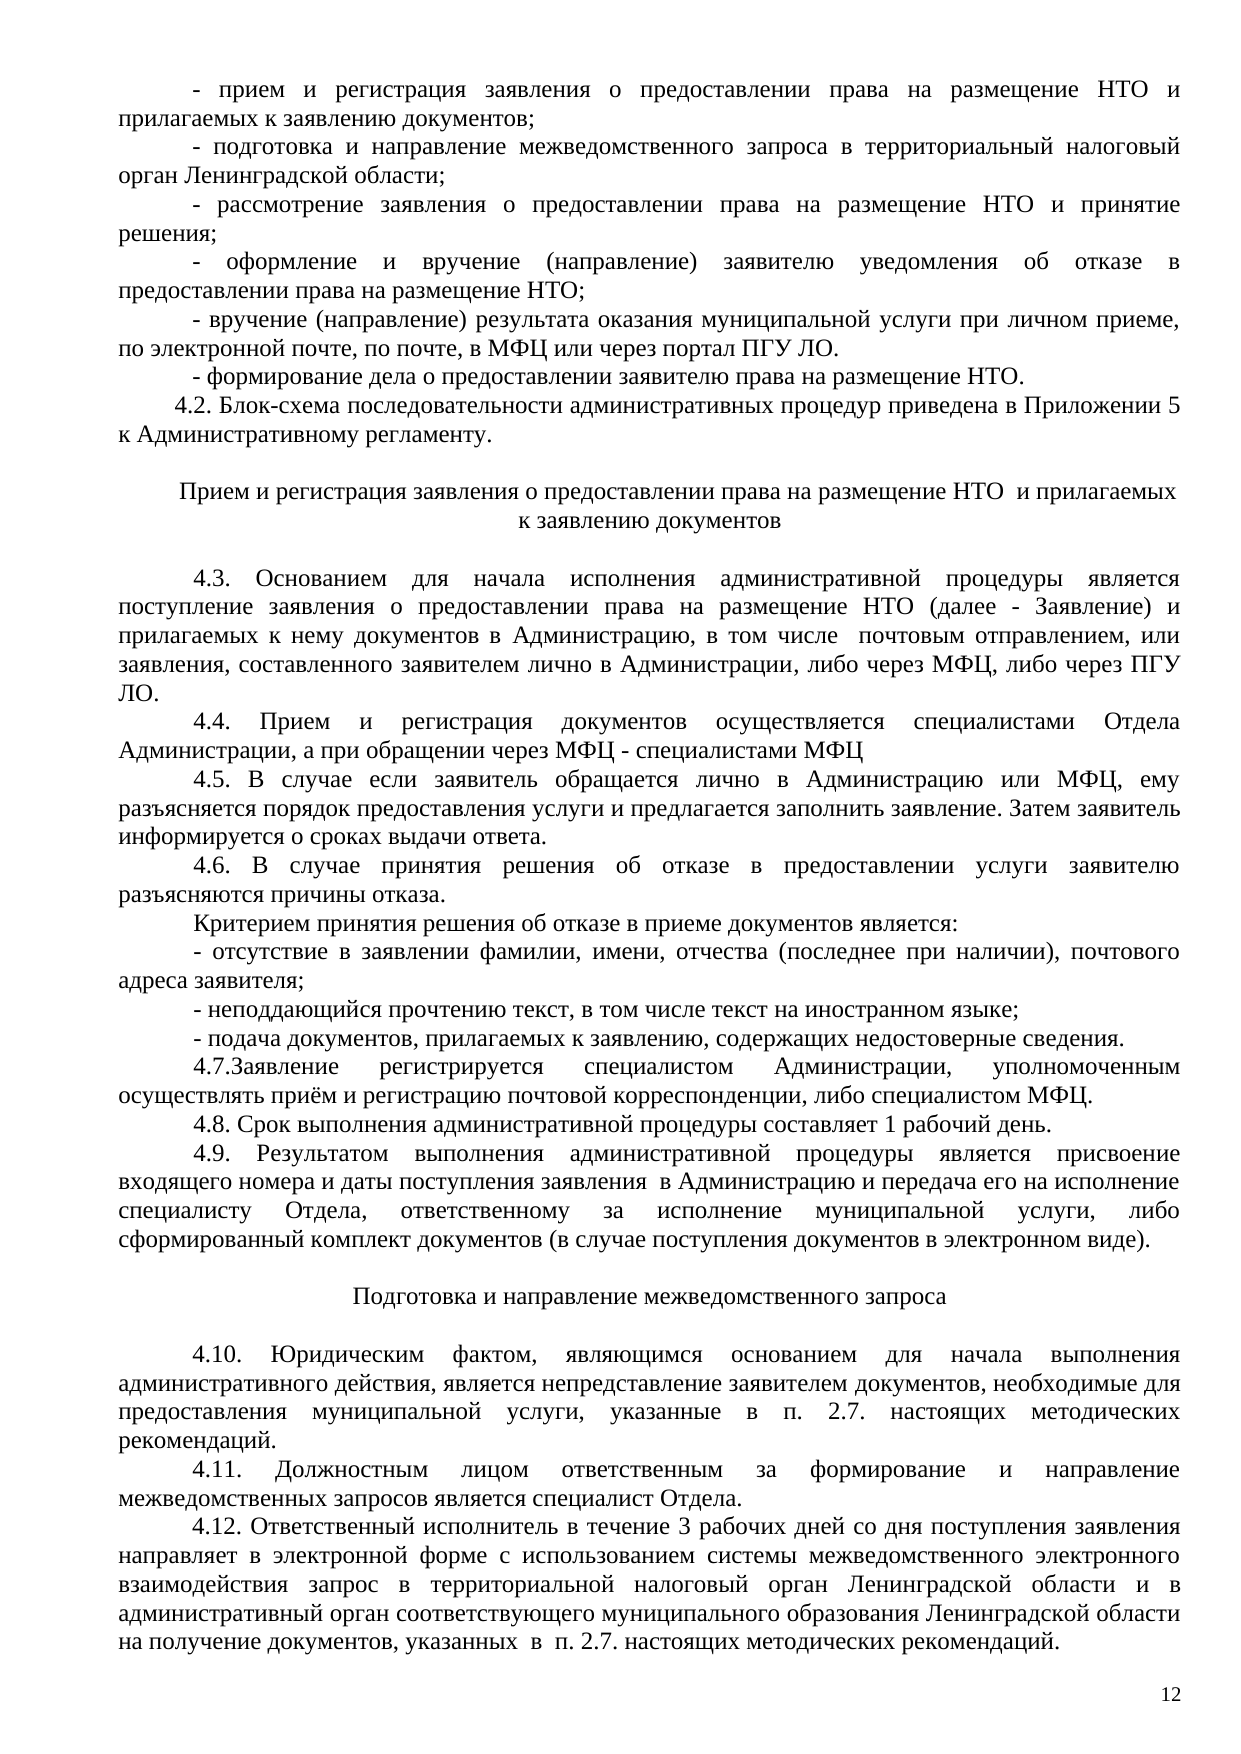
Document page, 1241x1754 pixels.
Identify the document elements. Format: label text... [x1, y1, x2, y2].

text 4.3. Основанием для начала исполнения административной процедуры является поступление заявления о предоставлении права на размещение НТО (далее - Заявление) и прилагаемых к нему документов в Администрацию, в том числе почтовым отправлением, или заявления, составленного заявителем лично в Администрации, либо через МФЦ, либо через ПГУ ЛО. [118, 563, 1181, 706]
text 4.4. Прием и регистрация документов осуществляется специалистами Отдела Администрации, а при обращении через МФЦ - специалистами МФЦ [118, 706, 1181, 764]
text 4.2. Блок-схема последовательности административных процедур приведена в Приложении 5 к Административному регламенту. [118, 390, 1181, 448]
text Прием и регистрация заявления о предоставлении права на размещение НТО и прилагаемых к заявлению документов [118, 476, 1181, 534]
text - формирование дела о предоставлении заявителю права на размещение НТО. [118, 361, 1181, 390]
text - вручение (направление) результата оказания муниципальной услуги при личном приеме, по электронной почте, по почте, в МФЦ или через портал ПГУ ЛО. [118, 304, 1181, 361]
text 4.9. Результатом выполнения административной процедуры является присвоение входящего номера и даты поступления заявления в Администрацию и передача его на исполнение специалисту Отдела, ответственному за исполнение муниципальной услуги, либо сформированный комплект документов (в случае поступления документов в электронном виде). [118, 1138, 1181, 1253]
text 4.12. Ответственный исполнитель в течение 3 рабочих дней со дня поступления заявления направляет в электронной форме с использованием системы межведомственного электронного взаимодействия запрос в территориальной налоговый орган Ленинградской области и в административный орган соответствующего муниципального образования Ленинградской области на получение документов, указанных в п. 2.7. настоящих методических рекомендаций. [118, 1511, 1181, 1655]
text 4.8. Срок выполнения административной процедуры составляет 1 рабочий день. [118, 1109, 1181, 1138]
text 4.11. Должностным лицом ответственным за формирование и направление межведомственных запросов является специалист Отдела. [118, 1454, 1181, 1511]
text - подача документов, прилагаемых к заявлению, содержащих недостоверные сведения. [118, 1023, 1181, 1051]
text - подготовка и направление межведомственного запроса в территориальный налоговый орган Ленинградской области; [118, 131, 1181, 189]
text 4.6. В случае принятия решения об отказе в предоставлении услуги заявителю разъясняются причины отказа. [118, 850, 1181, 908]
text - рассмотрение заявления о предоставлении права на размещение НТО и принятие решения; [118, 189, 1181, 246]
text 4.10. Юридическим фактом, являющимся основанием для начала выполнения административного действия, является непредставление заявителем документов, необходимые для предоставления муниципальной услуги, указанные в п. 2.7. настоящих методических рекомендаций. [118, 1339, 1181, 1454]
text - оформление и вручение (направление) заявителю уведомления об отказе в предоставлении права на размещение НТО; [118, 246, 1181, 304]
text - прием и регистрация заявления о предоставлении права на размещение НТО и прилагаемых к заявлению документов; [118, 74, 1181, 131]
text Подготовка и направление межведомственного запроса [118, 1281, 1181, 1310]
text 4.5. В случае если заявитель обращается лично в Администрацию или МФЦ, ему разъясняется порядок предоставления услуги и предлагается заполнить заявление. Затем заявитель информируется о сроках выдачи ответа. [118, 764, 1181, 850]
text Критерием принятия решения об отказе в приеме документов является: [118, 908, 1181, 936]
text - неподдающийся прочтению текст, в том числе текст на иностранном языке; [118, 994, 1181, 1023]
text - отсутствие в заявлении фамилии, имени, отчества (последнее при наличии), почтового адреса заявителя; [118, 936, 1181, 994]
text 4.7.Заявление регистрируется специалистом Администрации, уполномоченным осуществлять приём и регистрацию почтовой корреспонденции, либо специалистом МФЦ. [118, 1051, 1181, 1109]
